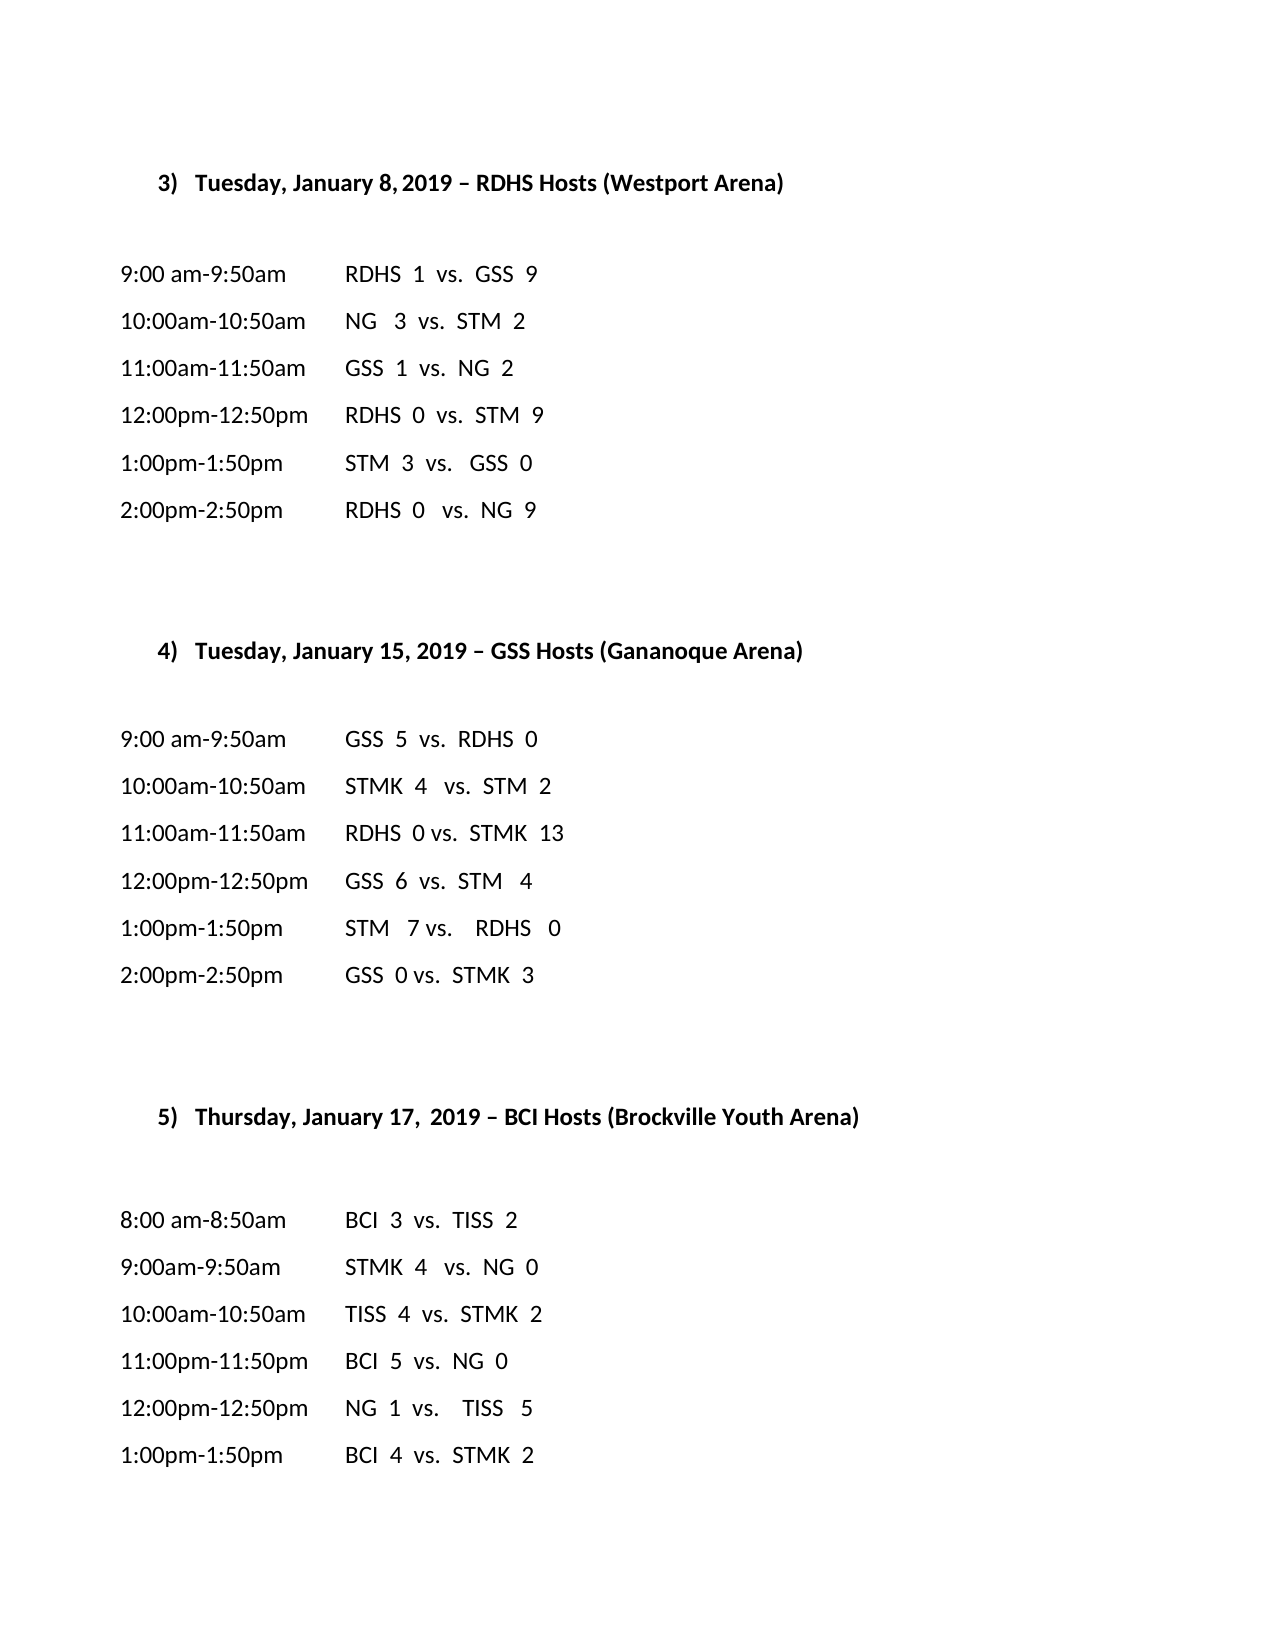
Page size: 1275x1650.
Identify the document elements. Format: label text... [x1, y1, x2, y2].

text 2:00pm-2:50pm GSS 0 vs. STMK 3 [120, 959, 1125, 990]
text 12:00pm-12:50pm NG 1 vs. TISS 5 [120, 1392, 1125, 1423]
text 1:00pm-1:50pm STM 7 vs. RDHS 0 [120, 912, 1125, 942]
text 10:00am-10:50am NG 3 vs. STM 2 [120, 305, 1125, 336]
text 8:00 am-8:50am BCI 3 vs. TISS 2 [120, 1204, 1125, 1234]
text 10:00am-10:50am STMK 4 vs. STM 2 [120, 770, 1125, 801]
text 11:00am-11:50am RDHS 0 vs. STMK 13 [120, 818, 1125, 848]
text 11:00pm-11:50pm BCI 5 vs. NG 0 [120, 1345, 1125, 1376]
list Tuesday, January 15, 2019 – GSS Hosts (Gananoque Arena) [157, 636, 1125, 698]
text 1:00pm-1:50pm BCI 4 vs. STMK 2 [120, 1440, 1125, 1470]
list Thursday, January 17, 2019 – BCI Hosts (Brockville Youth Arena) [157, 1101, 1125, 1131]
text 12:00pm-12:50pm GSS 6 vs. STM 4 [120, 865, 1125, 895]
text 11:00am-11:50am GSS 1 vs. NG 2 [120, 352, 1125, 383]
text 12:00pm-12:50pm RDHS 0 vs. STM 9 [120, 399, 1125, 430]
text 9:00 am-9:50am RDHS 1 vs. GSS 9 [120, 258, 1125, 288]
text 10:00am-10:50am TISS 4 vs. STMK 2 [120, 1298, 1125, 1329]
text 2:00pm-2:50pm RDHS 0 vs. NG 9 [120, 494, 1125, 524]
text 9:00 am-9:50am GSS 5 vs. RDHS 0 [120, 723, 1125, 754]
text 9:00am-9:50am STMK 4 vs. NG 0 [120, 1251, 1125, 1281]
text 1:00pm-1:50pm STM 3 vs. GSS 0 [120, 447, 1125, 477]
list Tuesday, January 8, 2019 – RDHS Hosts (Westport Arena) [157, 167, 1125, 198]
